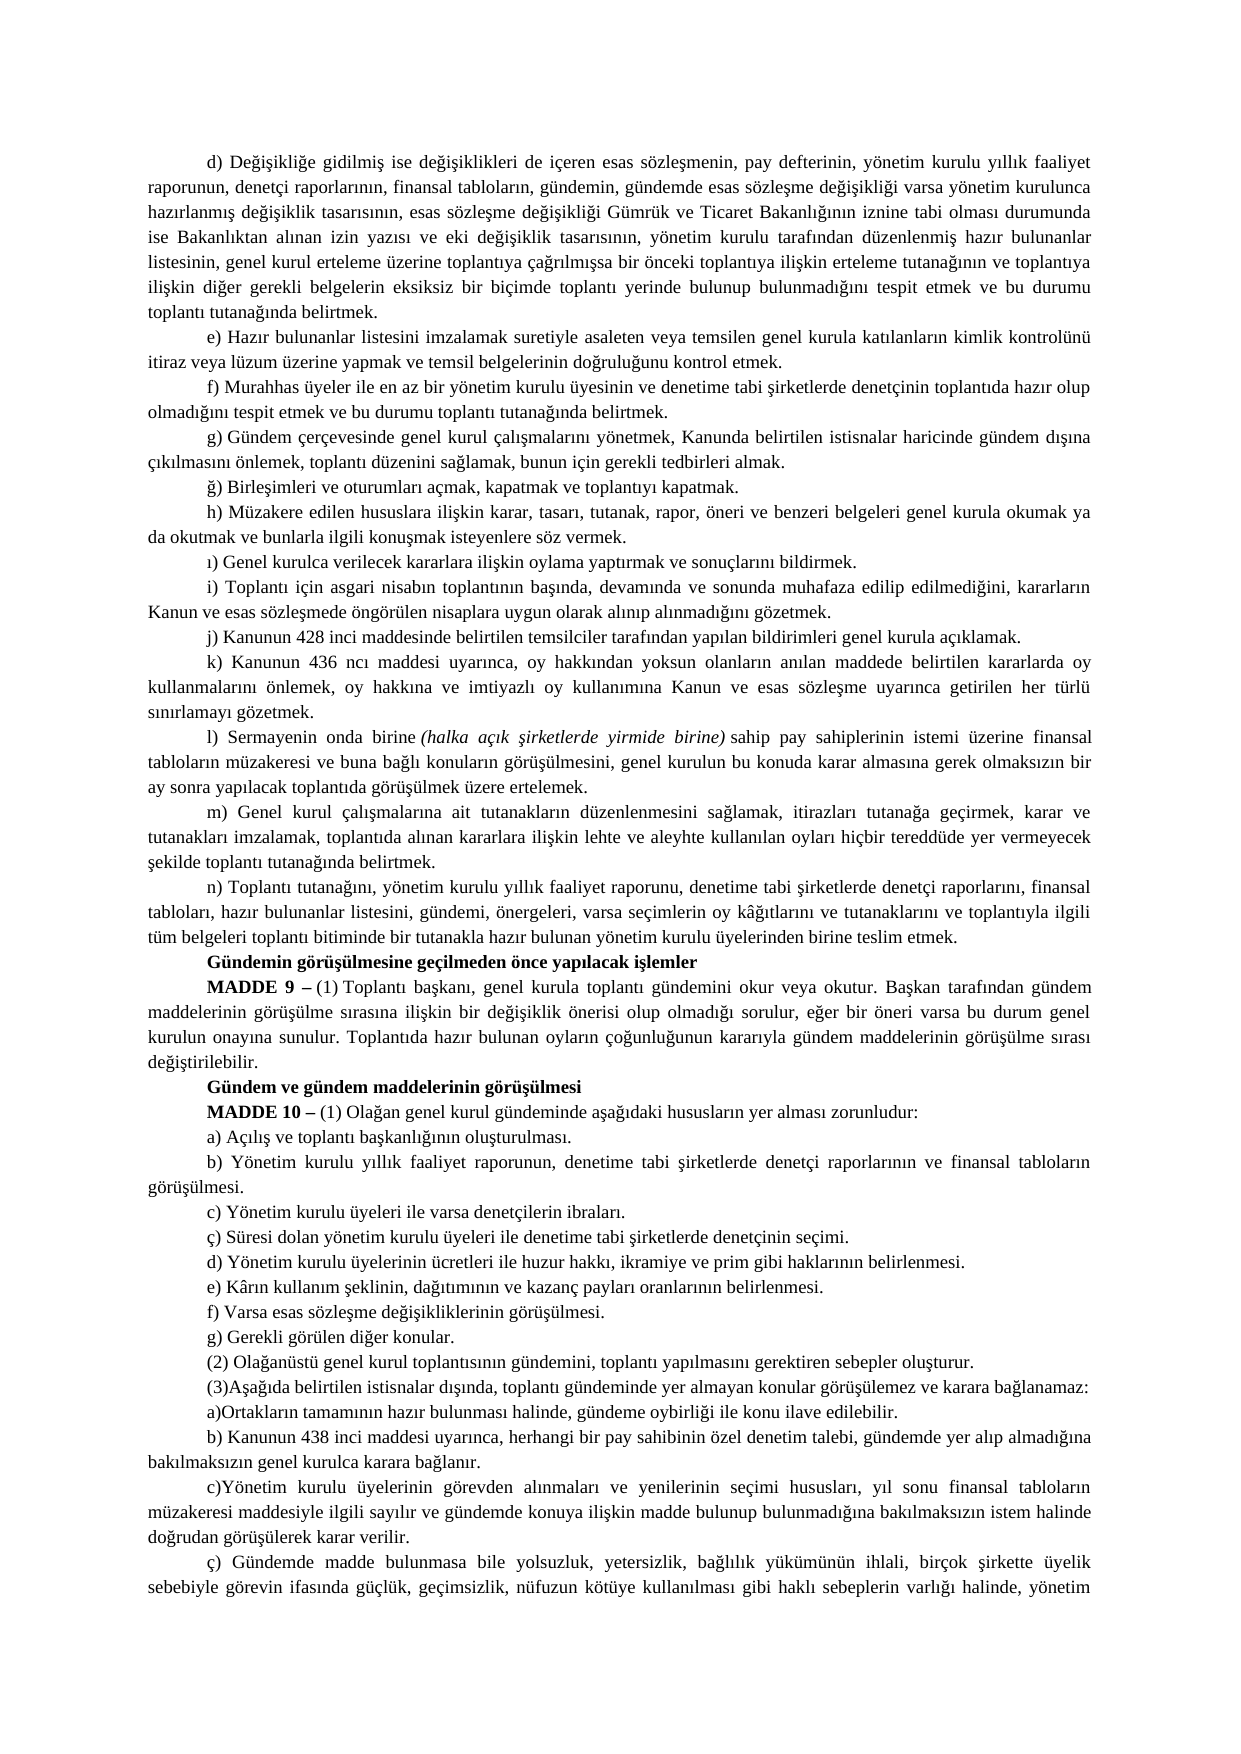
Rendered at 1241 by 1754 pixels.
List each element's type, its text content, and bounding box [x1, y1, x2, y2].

text d) Yönetim kurulu üyelerinin ücretleri ile huzur hakkı, ikramiye ve prim gibi haklarının belirlenmesi. [148, 1248, 1093, 1273]
text k) Kanunun 436 ncı maddesi uyarınca, oy hakkından yoksun olanların anılan maddede belirtilen kararlarda oy kullanmalarını önlemek, oy hakkına ve imtiyazlı oy kullanımına Kanun ve esas sözleşme uyarınca getirilen her türlü sınırlamayı gözetmek. [148, 648, 1093, 723]
text MADDE 9 – (1) Toplantı başkanı, genel kurula toplantı gündemini okur veya okutur. Başkan tarafından gündem maddelerinin görüşülme sırasına ilişkin bir değişiklik önerisi olup olmadığı sorulur, eğer bir öneri varsa bu durum genel kurulun onayına sunulur. Toplantıda hazır bulunan oyların çoğunluğunun kararıyla gündem maddelerinin görüşülme sırası değiştirilebilir. [148, 973, 1093, 1073]
text Gündemin görüşülmesine geçilmeden önce yapılacak işlemler [148, 948, 1093, 973]
text j) Kanunun 428 inci maddesinde belirtilen temsilciler tarafından yapılan bildirimleri genel kurula açıklamak. [148, 623, 1093, 648]
text ı) Genel kurulca verilecek kararlara ilişkin oylama yaptırmak ve sonuçlarını bildirmek. [148, 548, 1093, 573]
text l) Sermayenin onda birine (halka açık şirketlerde yirmide birine) sahip pay sahiplerinin istemi üzerine finansal tabloların müzakeresi ve buna bağlı konuların görüşülmesini, genel kurulun bu konuda karar almasına gerek olmaksızın bir ay sonra yapılacak toplantıda görüşülmek üzere ertelemek. [148, 723, 1093, 798]
text i) Toplantı için asgari nisabın toplantının başında, devamında ve sonunda muhafaza edilip edilmediğini, kararların Kanun ve esas sözleşmede öngörülen nisaplara uygun olarak alınıp alınmadığını gözetmek. [148, 573, 1093, 623]
text c)Yönetim kurulu üyelerinin görevden alınmaları ve yenilerinin seçimi hususları, yıl sonu finansal tabloların müzakeresi maddesiyle ilgili sayılır ve gündemde konuya ilişkin madde bulunup bulunmadığına bakılmaksızın istem halinde doğrudan görüşülerek karar verilir. [148, 1473, 1093, 1548]
text n) Toplantı tutanağını, yönetim kurulu yıllık faaliyet raporunu, denetime tabi şirketlerde denetçi raporlarını, finansal tabloları, hazır bulunanlar listesini, gündemi, önergeleri, varsa seçimlerin oy kâğıtlarını ve tutanaklarını ve toplantıyla ilgili tüm belgeleri toplantı bitiminde bir tutanakla hazır bulunan yönetim kurulu üyelerinden birine teslim etmek. [148, 873, 1093, 948]
text f) Murahhas üyeler ile en az bir yönetim kurulu üyesinin ve denetime tabi şirketlerde denetçinin toplantıda hazır olup olmadığını tespit etmek ve bu durumu toplantı tutanağında belirtmek. [148, 373, 1093, 423]
text h) Müzakere edilen hususlara ilişkin karar, tasarı, tutanak, rapor, öneri ve benzeri belgeleri genel kurula okumak ya da okutmak ve bunlarla ilgili konuşmak isteyenlere söz vermek. [148, 498, 1093, 548]
text d) Değişikliğe gidilmiş ise değişiklikleri de içeren esas sözleşmenin, pay defterinin, yönetim kurulu yıllık faaliyet raporunun, denetçi raporlarının, finansal tabloların, gündemin, gündemde esas sözleşme değişikliği varsa yönetim kurulunca hazırlanmış değişiklik tasarısının, esas sözleşme değişikliği Gümrük ve Ticaret Bakanlığının iznine tabi olması durumunda ise Bakanlıktan alınan izin yazısı ve eki değişiklik tasarısının, yönetim kurulu tarafından düzenlenmiş hazır bulunanlar listesinin, genel kurul erteleme üzerine toplantıya çağrılmışsa bir önceki toplantıya ilişkin erteleme tutanağının ve toplantıya ilişkin diğer gerekli belgelerin eksiksiz bir biçimde toplantı yerinde bulunup bulunmadığını tespit etmek ve bu durumu toplantı tutanağında belirtmek. [148, 148, 1093, 323]
text a) Açılış ve toplantı başkanlığının oluşturulması. [148, 1123, 1093, 1148]
text b) Yönetim kurulu yıllık faaliyet raporunun, denetime tabi şirketlerde denetçi raporlarının ve finansal tabloların görüşülmesi. [148, 1148, 1093, 1198]
text MADDE 10 – (1) Olağan genel kurul gündeminde aşağıdaki hususların yer alması zorunludur: [148, 1098, 1093, 1123]
text e) Hazır bulunanlar listesini imzalamak suretiyle asaleten veya temsilen genel kurula katılanların kimlik kontrolünü itiraz veya lüzum üzerine yapmak ve temsil belgelerinin doğruluğunu kontrol etmek. [148, 323, 1093, 373]
text Gündem ve gündem maddelerinin görüşülmesi [148, 1073, 1093, 1098]
text g) Gerekli görülen diğer konular. [148, 1323, 1093, 1348]
text (2) Olağanüstü genel kurul toplantısının gündemini, toplantı yapılmasını gerektiren sebepler oluşturur. [148, 1348, 1093, 1373]
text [148, 1548, 1093, 1598]
text e) Kârın kullanım şeklinin, dağıtımının ve kazanç payları oranlarının belirlenmesi. [148, 1273, 1093, 1298]
text g) Gündem çerçevesinde genel kurul çalışmalarını yönetmek, Kanunda belirtilen istisnalar haricinde gündem dışına çıkılmasını önlemek, toplantı düzenini sağlamak, bunun için gerekli tedbirleri almak. [148, 423, 1093, 473]
text c) Yönetim kurulu üyeleri ile varsa denetçilerin ibraları. [148, 1198, 1093, 1223]
text f) Varsa esas sözleşme değişikliklerinin görüşülmesi. [148, 1298, 1093, 1323]
text m) Genel kurul çalışmalarına ait tutanakların düzenlenmesini sağlamak, itirazları tutanağa geçirmek, karar ve tutanakları imzalamak, toplantıda alınan kararlara ilişkin lehte ve aleyhte kullanılan oyları hiçbir tereddüde yer vermeyecek şekilde toplantı tutanağında belirtmek. [148, 798, 1093, 873]
text b) Kanunun 438 inci maddesi uyarınca, herhangi bir pay sahibinin özel denetim talebi, gündemde yer alıp almadığına bakılmaksızın genel kurulca karara bağlanır. [148, 1423, 1093, 1473]
text ğ) Birleşimleri ve oturumları açmak, kapatmak ve toplantıyı kapatmak. [148, 473, 1093, 498]
text (3)Aşağıda belirtilen istisnalar dışında, toplantı gündeminde yer almayan konular görüşülemez ve karara bağlanamaz: [148, 1373, 1093, 1398]
text a)Ortakların tamamının hazır bulunması halinde, gündeme oybirliği ile konu ilave edilebilir. [148, 1398, 1093, 1423]
text ç) Süresi dolan yönetim kurulu üyeleri ile denetime tabi şirketlerde denetçinin seçimi. [148, 1223, 1093, 1248]
